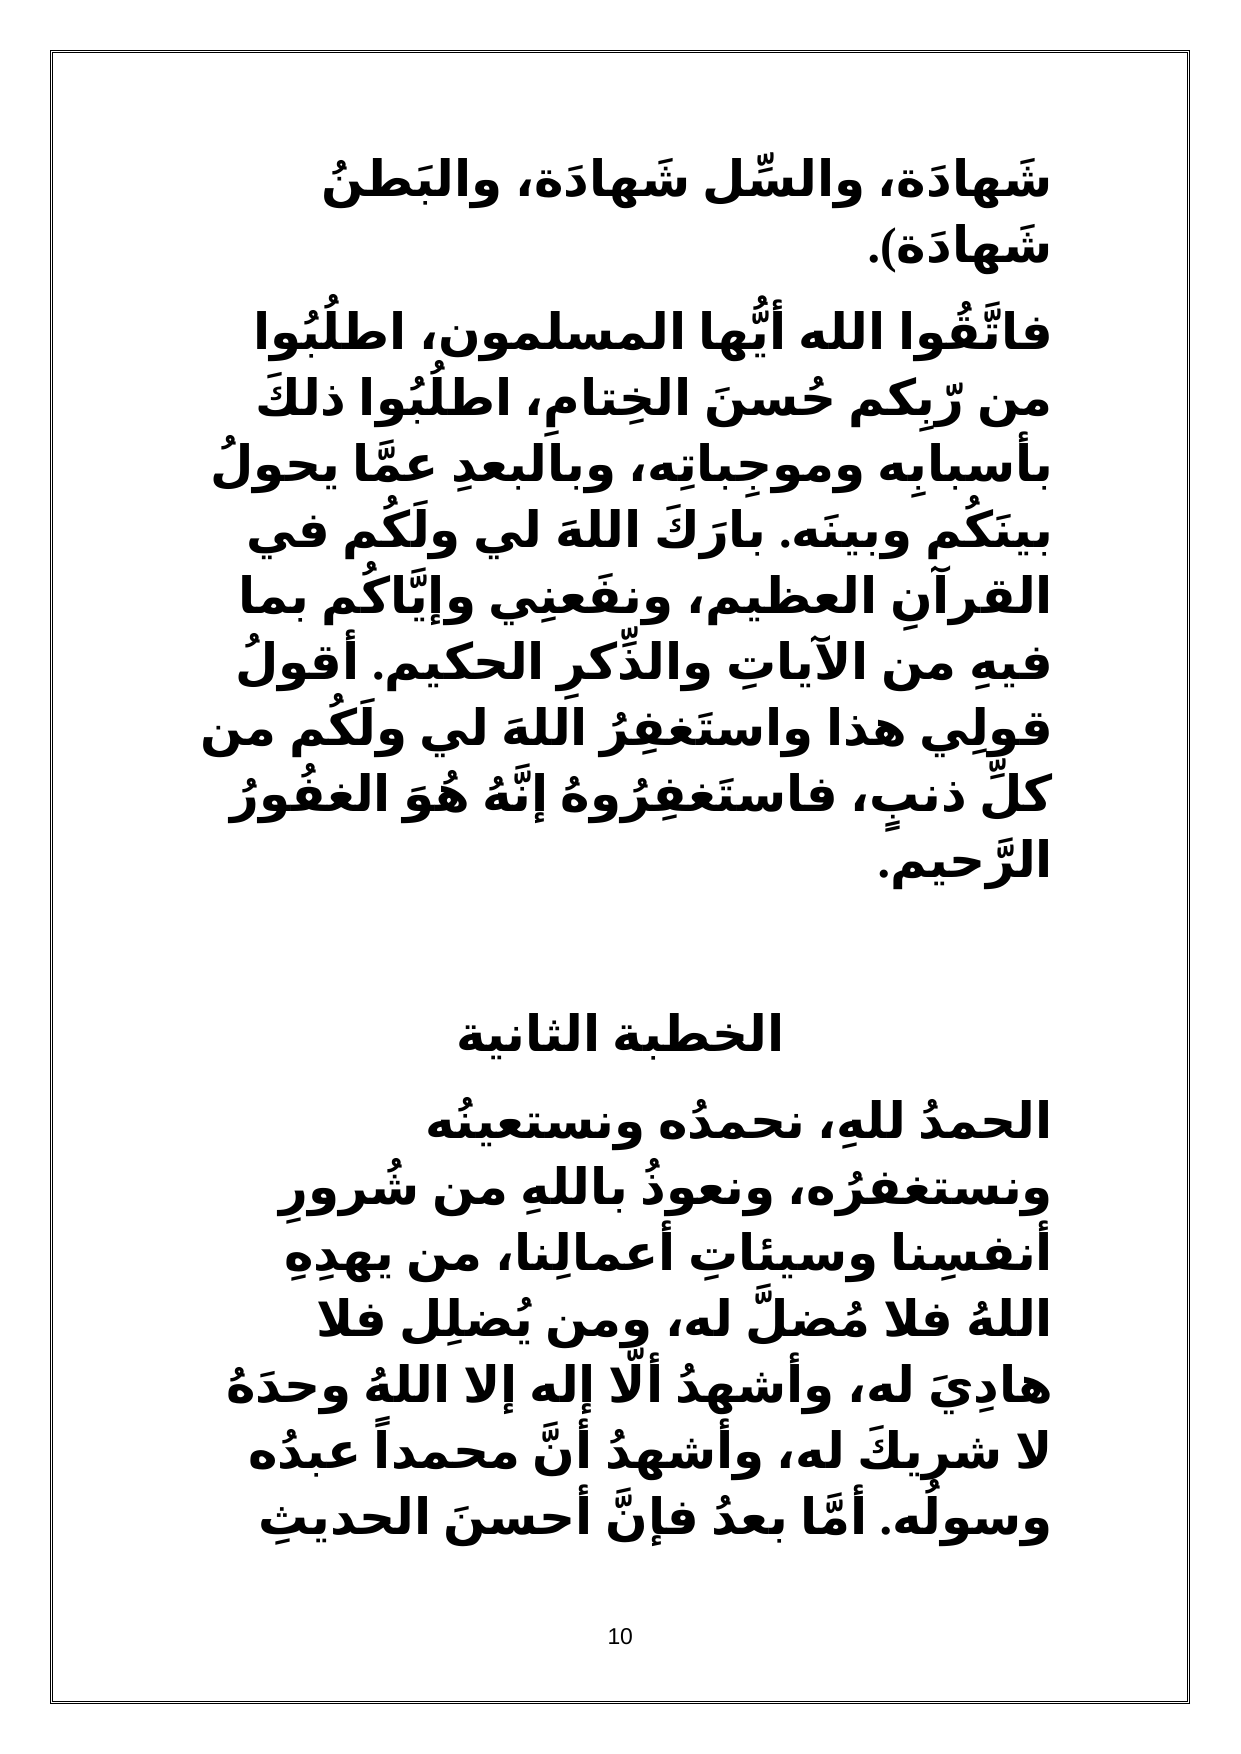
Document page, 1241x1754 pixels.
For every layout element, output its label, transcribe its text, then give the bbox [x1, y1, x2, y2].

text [187, 150, 1053, 273]
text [187, 1092, 1053, 1546]
text فاتَّقُوا الله أيُّها المسلمون، اطلُبُوا من رّبِكم حُسنَ الخِتامِ، اطلُبُوا ذلكَ بأسبابِه وموجِباتِه، وبالبعدِ عمَّا يحولُ بينَكُم وبينَه. بارَكَ اللهَ لي ولَكُم في القرآنِ العظيم، ونفَعنِي وإيَّاكُم بما فيهِ من الآياتِ والذِّكرِ الحكيم. أقولُ قولِي هذا واستَغفِرُ اللهَ لي ولَكُم من كلِّ ذنبٍ، فاستَغفِرُوهُ إنَّهُ هُوَ الغفُورُ الرَّحيم. [187, 303, 1053, 889]
text الخطبة الثانية [187, 1005, 1053, 1062]
